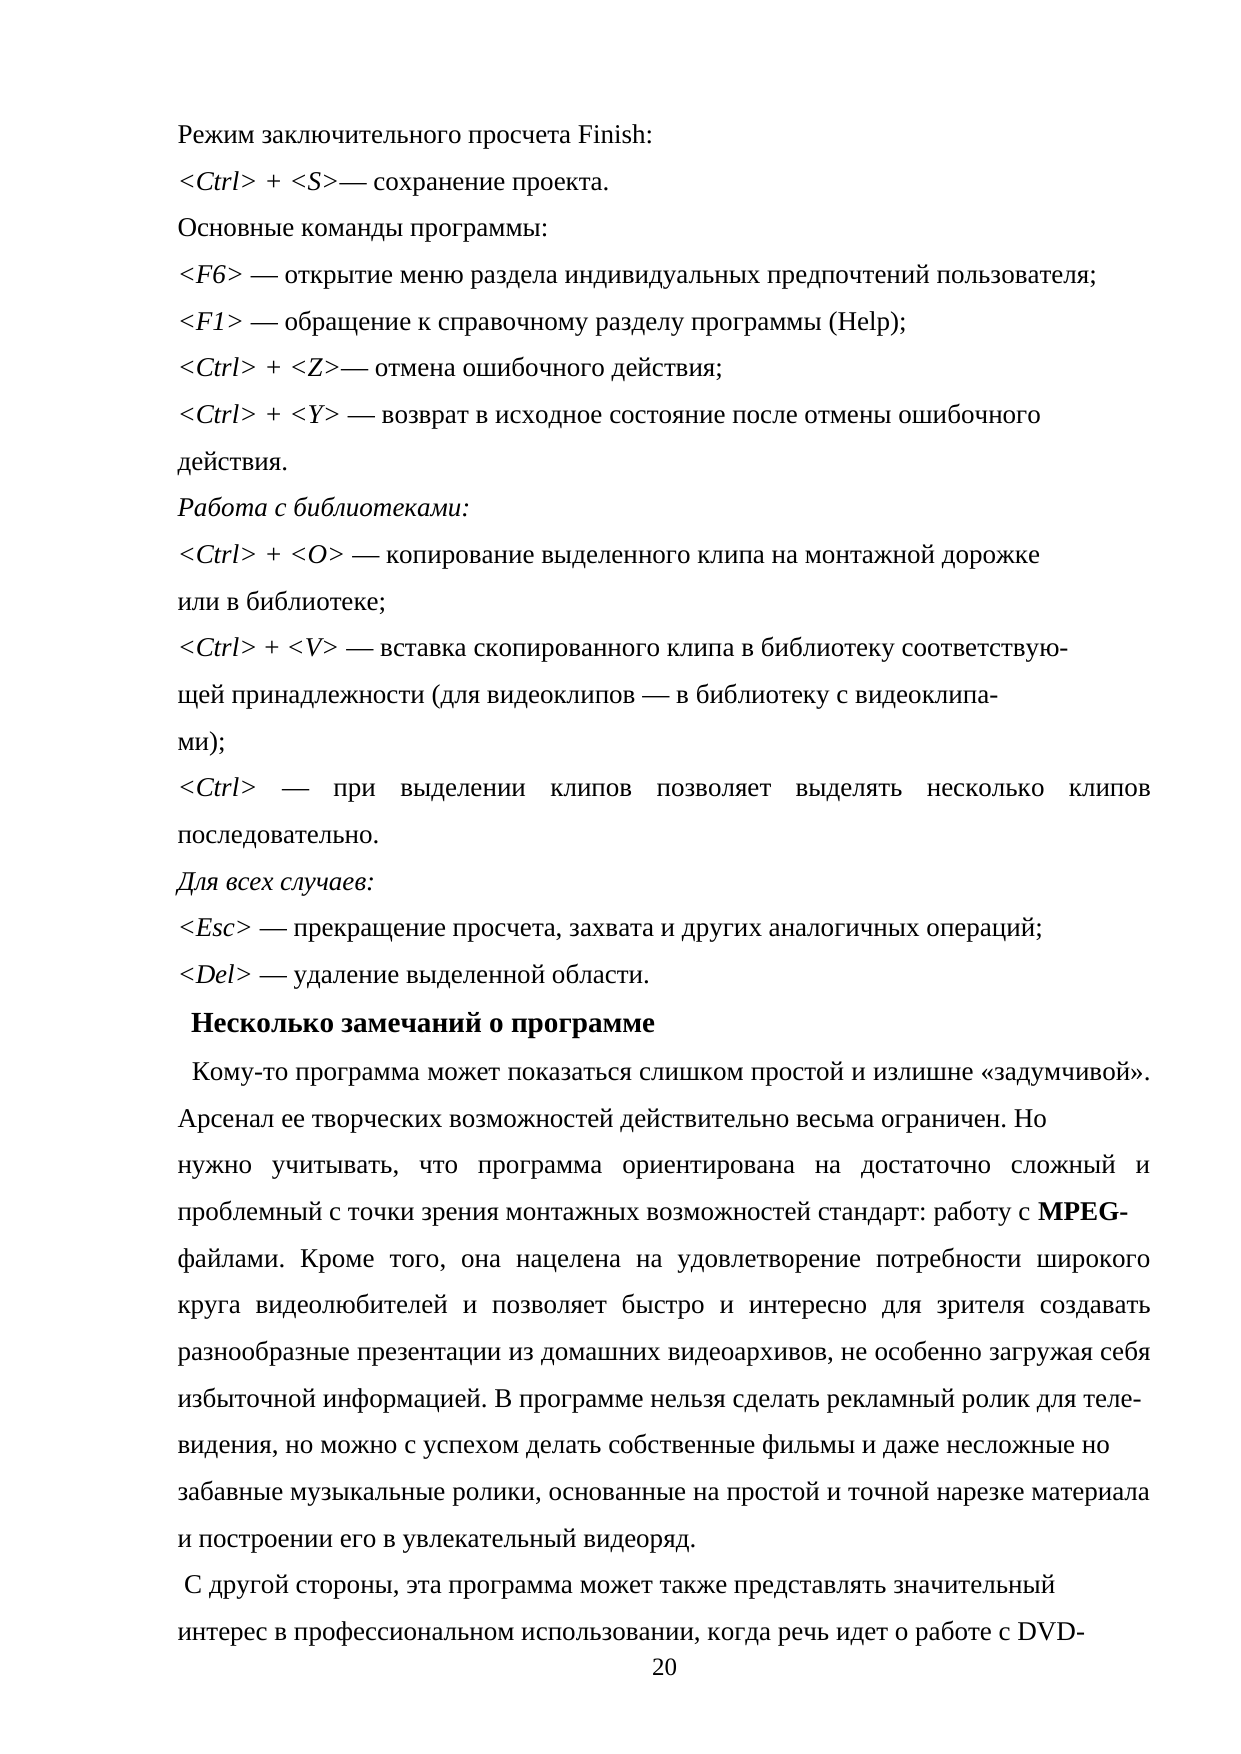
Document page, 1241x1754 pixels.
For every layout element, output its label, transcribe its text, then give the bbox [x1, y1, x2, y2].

text <F1> — обращение к справочному разделу программы (Help); [177, 305, 1152, 336]
text <Ctrl> + <S>— сохранение проекта. [177, 165, 1152, 196]
text забавные музыкальные ролики, основанные на простой и точной нарезке материала и построении его в увлекательный видеоряд. [177, 1475, 1152, 1553]
text Работа с библиотеками: [177, 491, 1152, 523]
text видения, но можно с успехом делать собственные фильмы и даже несложные но [177, 1428, 1152, 1459]
text <Del> — удаление выделенной области. [177, 958, 1152, 989]
text или в библиотеке; [177, 585, 1152, 616]
text С другой стороны, эта программа может также представлять значительный [177, 1568, 1152, 1599]
text <Ctrl> + <Z>— отмена ошибочного действия; [177, 351, 1152, 383]
text щей принадлежности (для видеоклипов — в библиотеку с видеоклипа- [177, 678, 1152, 709]
text <Esc> — прекращение просчета, захвата и других аналогичных операций; [177, 911, 1152, 943]
text <Ctrl> + <V> — вставка скопированного клипа в библиотеку соответствую- [177, 631, 1152, 663]
text нужно учитывать, что программа ориентирована на достаточно сложный и проблемный с точки зрения монтажных возможностей стандарт: работу с MPEG- [177, 1148, 1152, 1226]
text Для всех случаев: [177, 865, 1152, 896]
text <F6> — открытие меню раздела индивидуальных предпочтений пользователя; [177, 258, 1152, 289]
text <Ctrl> — при выделении клипов позволяет выделять несколько клипов последовательно. [177, 771, 1152, 849]
text ми); [177, 725, 1152, 756]
text <Ctrl> + <Y> — возврат в исходное состояние после отмены ошибочного [177, 398, 1152, 429]
text Основные команды программы: [177, 211, 1152, 243]
text <Ctrl> + <О> — копирование выделенного клипа на монтажной дорожке [177, 538, 1152, 569]
text Режим заключительного просчета Finish: [177, 118, 1152, 149]
text Кому-то программа может показаться слишком простой и излишне «задумчивой». Арсенал ее творческих возможностей действительно весьма ограничен. Но [177, 1055, 1152, 1133]
text файлами. Кроме того, она нацелена на удовлетворение потребности широкого круга видеолюбителей и позволяет быстро и интересно для зрителя создавать разнообразные презентации из домашних видеоархивов, не особенно загружая себя избыточной информацией. В программе нельзя сделать рекламный ролик для теле- [177, 1242, 1152, 1413]
text Несколько замечаний о программе [177, 1005, 1152, 1038]
text интерес в профессиональном использовании, когда речь идет о работе с DVD- [177, 1615, 1152, 1646]
text действия. [177, 445, 1152, 476]
